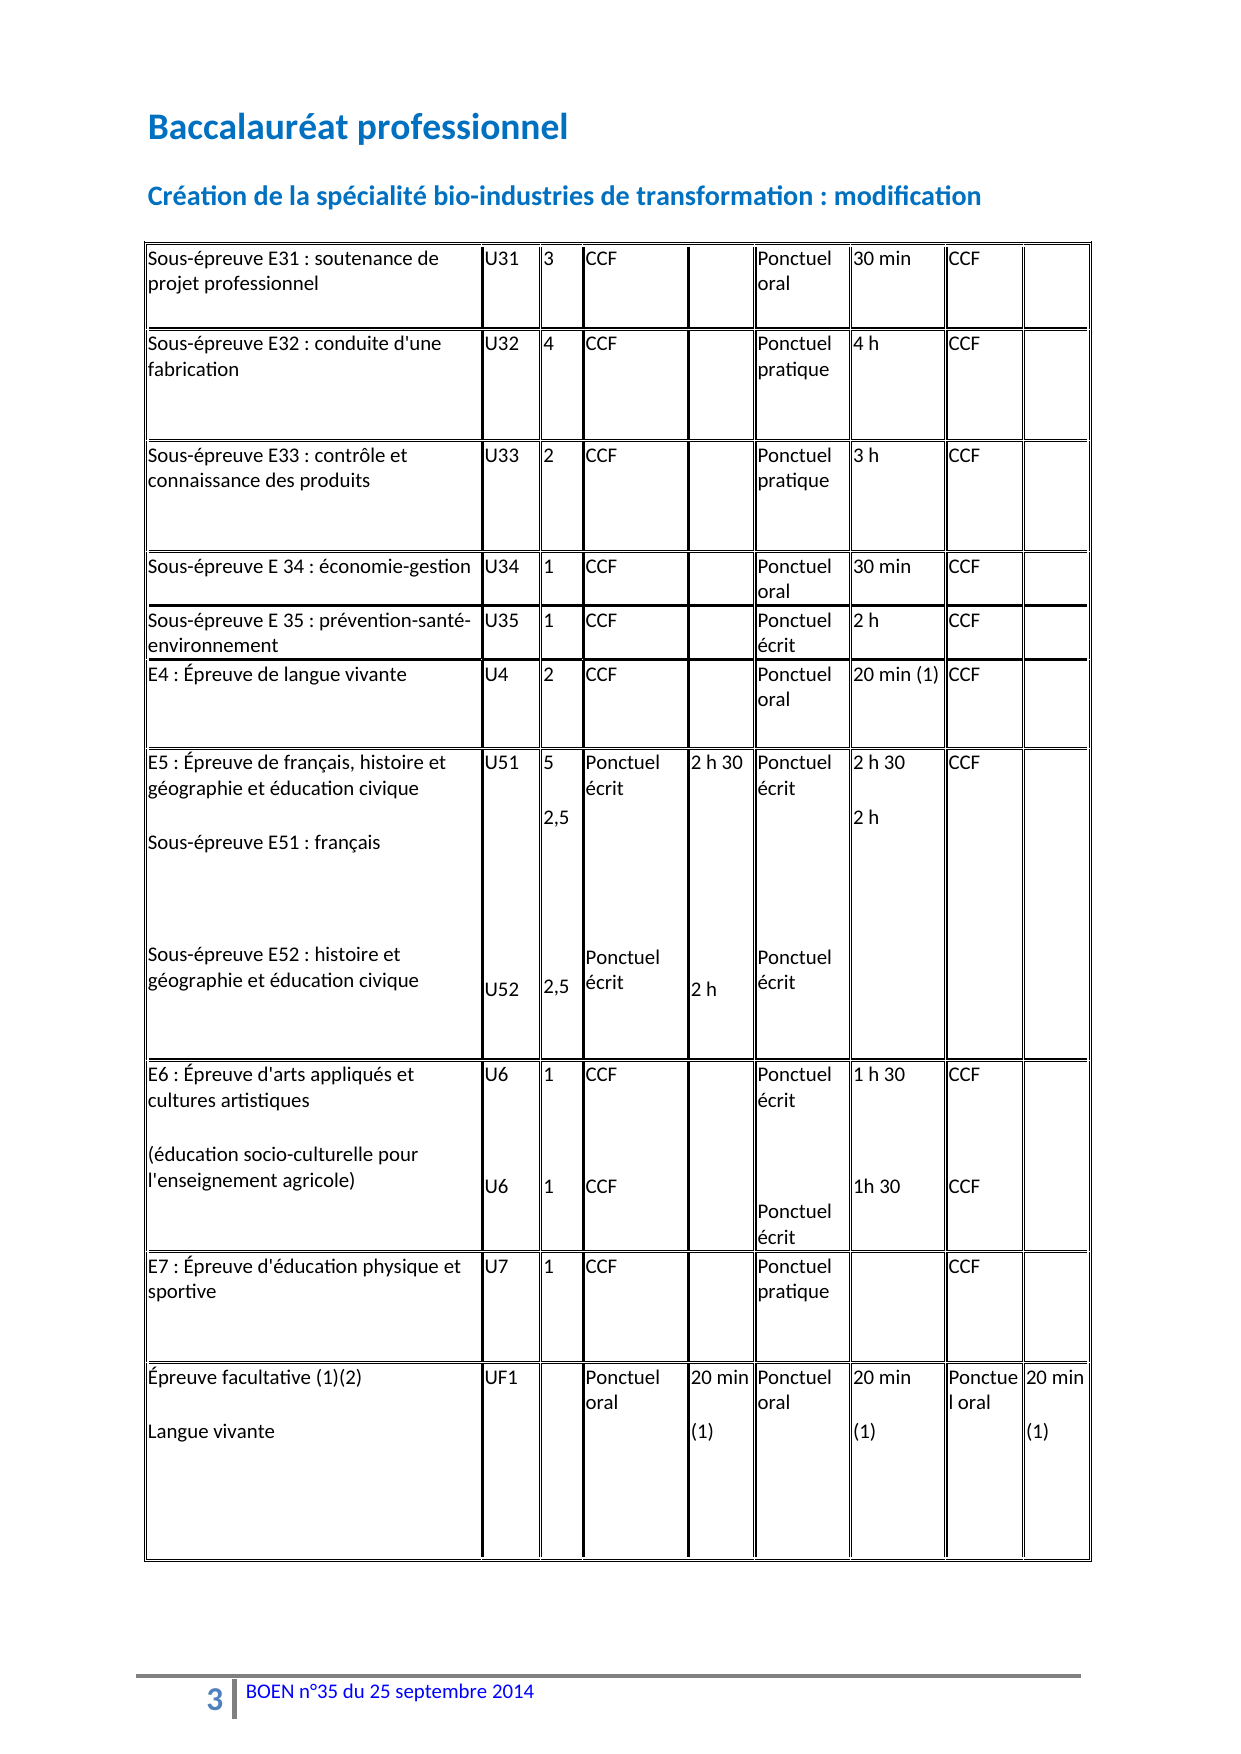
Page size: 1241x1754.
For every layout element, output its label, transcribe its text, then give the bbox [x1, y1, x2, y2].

table_cell CCF [585, 442, 687, 550]
table_cell E7 : Épreuve d'éducation physique et sportive [147, 1250, 481, 1361]
table_cell 4 h [852, 331, 944, 438]
table_cell 1 [542, 607, 582, 658]
table_cell [690, 1253, 753, 1361]
table_cell [688, 243, 755, 327]
table_cell Sous-épreuve E32 : conduite d'une fabrication [147, 327, 481, 438]
table_cell CCF [585, 553, 687, 604]
table_cell Ponctuel oral [757, 553, 849, 604]
table_cell [541, 1364, 583, 1558]
table_cell CCF [948, 661, 1022, 746]
table_cell Ponctuel pratique [757, 442, 849, 550]
table_cell [1025, 439, 1089, 550]
table_cell [1025, 1058, 1089, 1249]
table_cell 2 [542, 661, 582, 746]
table_cell CCF [948, 1253, 1022, 1361]
table_cell 20 min (1) [1024, 1361, 1090, 1558]
table_cell CCF [948, 331, 1022, 438]
table_cell 1 1 [542, 1062, 582, 1249]
table_cell CCF [585, 661, 687, 746]
table_cell U34 [484, 553, 539, 604]
table_cell U35 [484, 607, 539, 658]
table_cell Sous-épreuve E 35 : prévention-santé-environnement [147, 604, 481, 658]
table_cell [1025, 658, 1090, 746]
table_cell Ponctuel écrit Ponctuel écrit [757, 750, 849, 1058]
table_cell [1024, 550, 1090, 604]
table_cell Ponctuel écrit Ponctuel écrit [757, 1062, 849, 1249]
table_cell Ponctuel oral [583, 1364, 688, 1558]
table_cell CCF [948, 442, 1022, 550]
table_cell CCF [583, 245, 688, 327]
table_cell Sous-épreuve E 34 : économie-gestion [145, 550, 482, 604]
table_cell [690, 607, 753, 658]
table_cell Ponctuel pratique [757, 1253, 849, 1361]
table_cell 2 h 30 2 h [690, 750, 753, 1058]
table_cell Sous-épreuve E33 : contrôle et connaissance des produits [147, 439, 481, 550]
table_cell 3 h [852, 442, 944, 550]
table_cell [1025, 327, 1089, 438]
table_cell Ponctuel pratique [757, 331, 849, 438]
table_cell CCF [948, 750, 1022, 1058]
table_cell Ponctuel écrit [757, 607, 849, 658]
table_cell U4 [484, 661, 539, 746]
table_cell U31 [482, 245, 541, 327]
table_cell CCF CCF [585, 1062, 687, 1249]
table_cell 3 [541, 243, 583, 327]
table_cell CCF [948, 553, 1022, 604]
table_cell Ponctuel oral [755, 1364, 851, 1558]
table_cell 1 [542, 1253, 582, 1361]
table_cell [1024, 245, 1089, 327]
table_cell CCF CCF [948, 1062, 1022, 1249]
table_cell 20 min (1) [851, 1361, 946, 1558]
table_cell 20 min (1) [852, 661, 944, 746]
table_cell CCF [585, 607, 687, 658]
table_cell [1025, 1250, 1089, 1361]
table_cell [1025, 604, 1089, 658]
table_cell U33 [484, 442, 539, 550]
table_cell E5 : Épreuve de français, histoire et géographie et éducation civique Sous-épreuve E51 : français Sous-épreuve E52 : histoire et géographie et éducation civique [147, 746, 481, 1058]
table_cell 2 [542, 442, 582, 550]
table_cell Épreuve facultative (1)(2) Langue vivante [145, 1361, 482, 1558]
table_cell [690, 661, 753, 746]
table_cell U6 U6 [484, 1062, 539, 1249]
table_cell CCF [585, 1253, 687, 1361]
table_cell Ponctuel écrit Ponctuel écrit [585, 750, 687, 1058]
table_cell 5 2,5 2,5 [542, 750, 582, 1058]
table_cell [690, 442, 753, 550]
table_cell 30 min [852, 553, 944, 604]
table_cell CCF [585, 331, 687, 438]
table_cell [690, 331, 753, 438]
table_cell Ponctuel oral [757, 661, 849, 746]
table_cell 4 [542, 331, 582, 438]
table_cell [690, 553, 753, 604]
table_cell 2 h 30 2 h [852, 750, 944, 1058]
table_cell [852, 1253, 944, 1361]
table_cell U7 [484, 1253, 539, 1361]
table_cell 20 min (1) [688, 1361, 755, 1558]
table_cell U32 [484, 331, 539, 438]
table_cell Sous-épreuve E31 : soutenance de projet professionnel [147, 243, 482, 327]
table_cell CCF [946, 245, 1023, 327]
table_cell Ponctuel oral [946, 1364, 1023, 1558]
table_cell [690, 1062, 753, 1249]
table_cell UF1 [482, 1364, 541, 1558]
table_cell 1 [542, 553, 582, 604]
table_cell [1025, 746, 1089, 1058]
table_cell U51 U52 [484, 750, 539, 1058]
table_cell E6 : Épreuve d'arts appliqués et cultures artistiques (éducation socio-culturelle pour l'enseignement agricole) [147, 1058, 481, 1249]
table_cell Ponctuel oral [755, 245, 851, 327]
table_cell 1 h 30 1h 30 [852, 1062, 944, 1249]
table_cell CCF [948, 607, 1022, 658]
table_cell 2 h [852, 607, 944, 658]
table_cell 30 min [851, 243, 946, 327]
table_cell E4 : Épreuve de langue vivante [145, 658, 481, 746]
